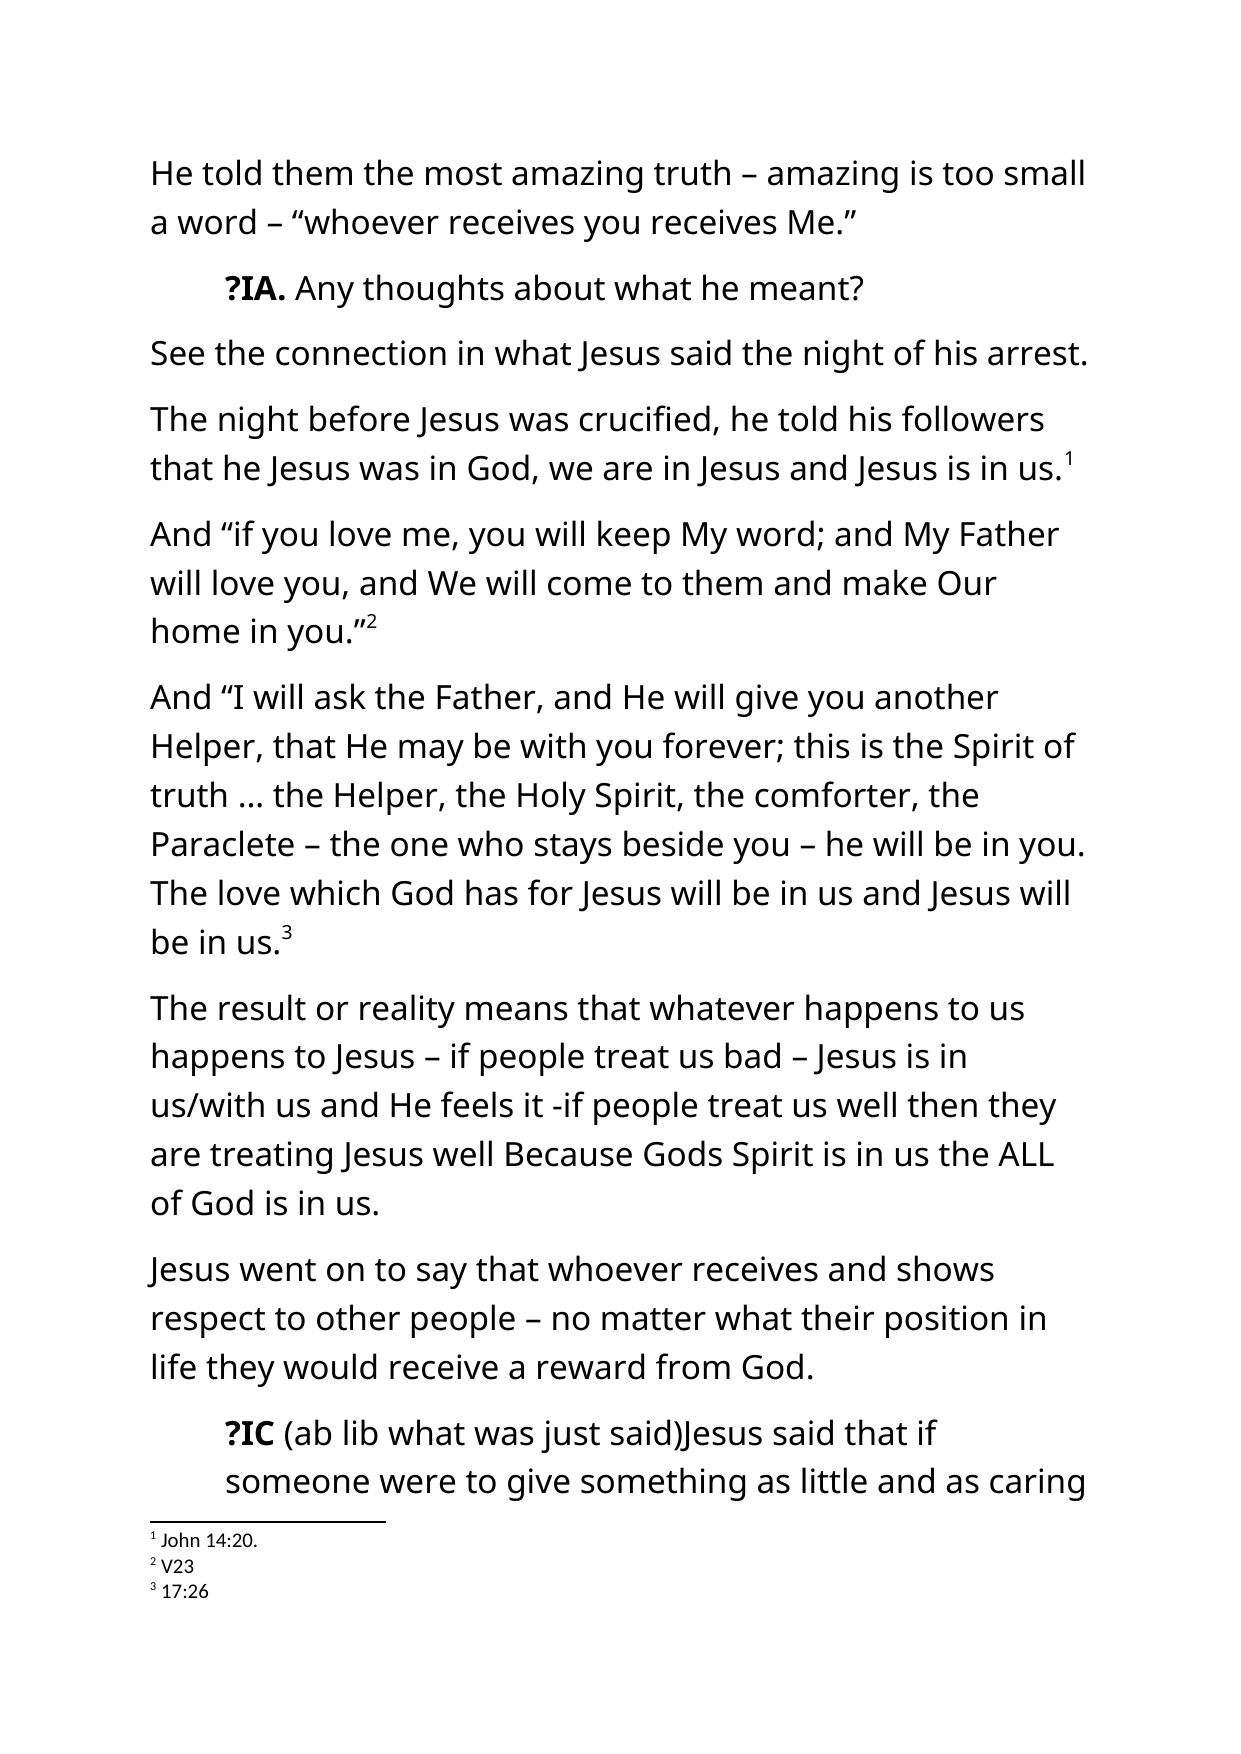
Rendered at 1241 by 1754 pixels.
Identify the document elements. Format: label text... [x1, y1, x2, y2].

text And “if you love me, you will keep My word; and My Father will love you, and We will come to them and make Our home in you.” [150, 510, 1090, 654]
text He told them the most amazing truth – amazing is too small a word – “whoever receives you receives Me.” [150, 150, 1090, 244]
text See the connection in what Jesus said the night of his arrest. [150, 330, 1090, 376]
text The result or reality means that whatever happens to us happens to Jesus – if people treat us bad – Jesus is in us/with us and He feels it -if people treat us well then they are treating Jesus well Because Gods Spirit is in us the ALL of God is in us. [150, 984, 1090, 1226]
text ?IA. Any thoughts about what he meant? [150, 264, 1090, 310]
text Jesus went on to say that whoever receives and shows respect to other people – no matter what their position in life they would receive a reward from God. [150, 1246, 1090, 1389]
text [225, 1409, 1090, 1504]
text The night before Jesus was crucified, he told his followers that he Jesus was in God, we are in Jesus and Jesus is in us. [150, 396, 1090, 490]
text And “I will ask the Father, and He will give you another Helper, that He may be with you forever; this is the Spirit of truth … the Helper, the Holy Spirit, the comforter, the Paraclete – the one who stays beside you – he will be in you. The love which God has for Jesus will be in us and Jesus will be in us. [150, 674, 1090, 964]
